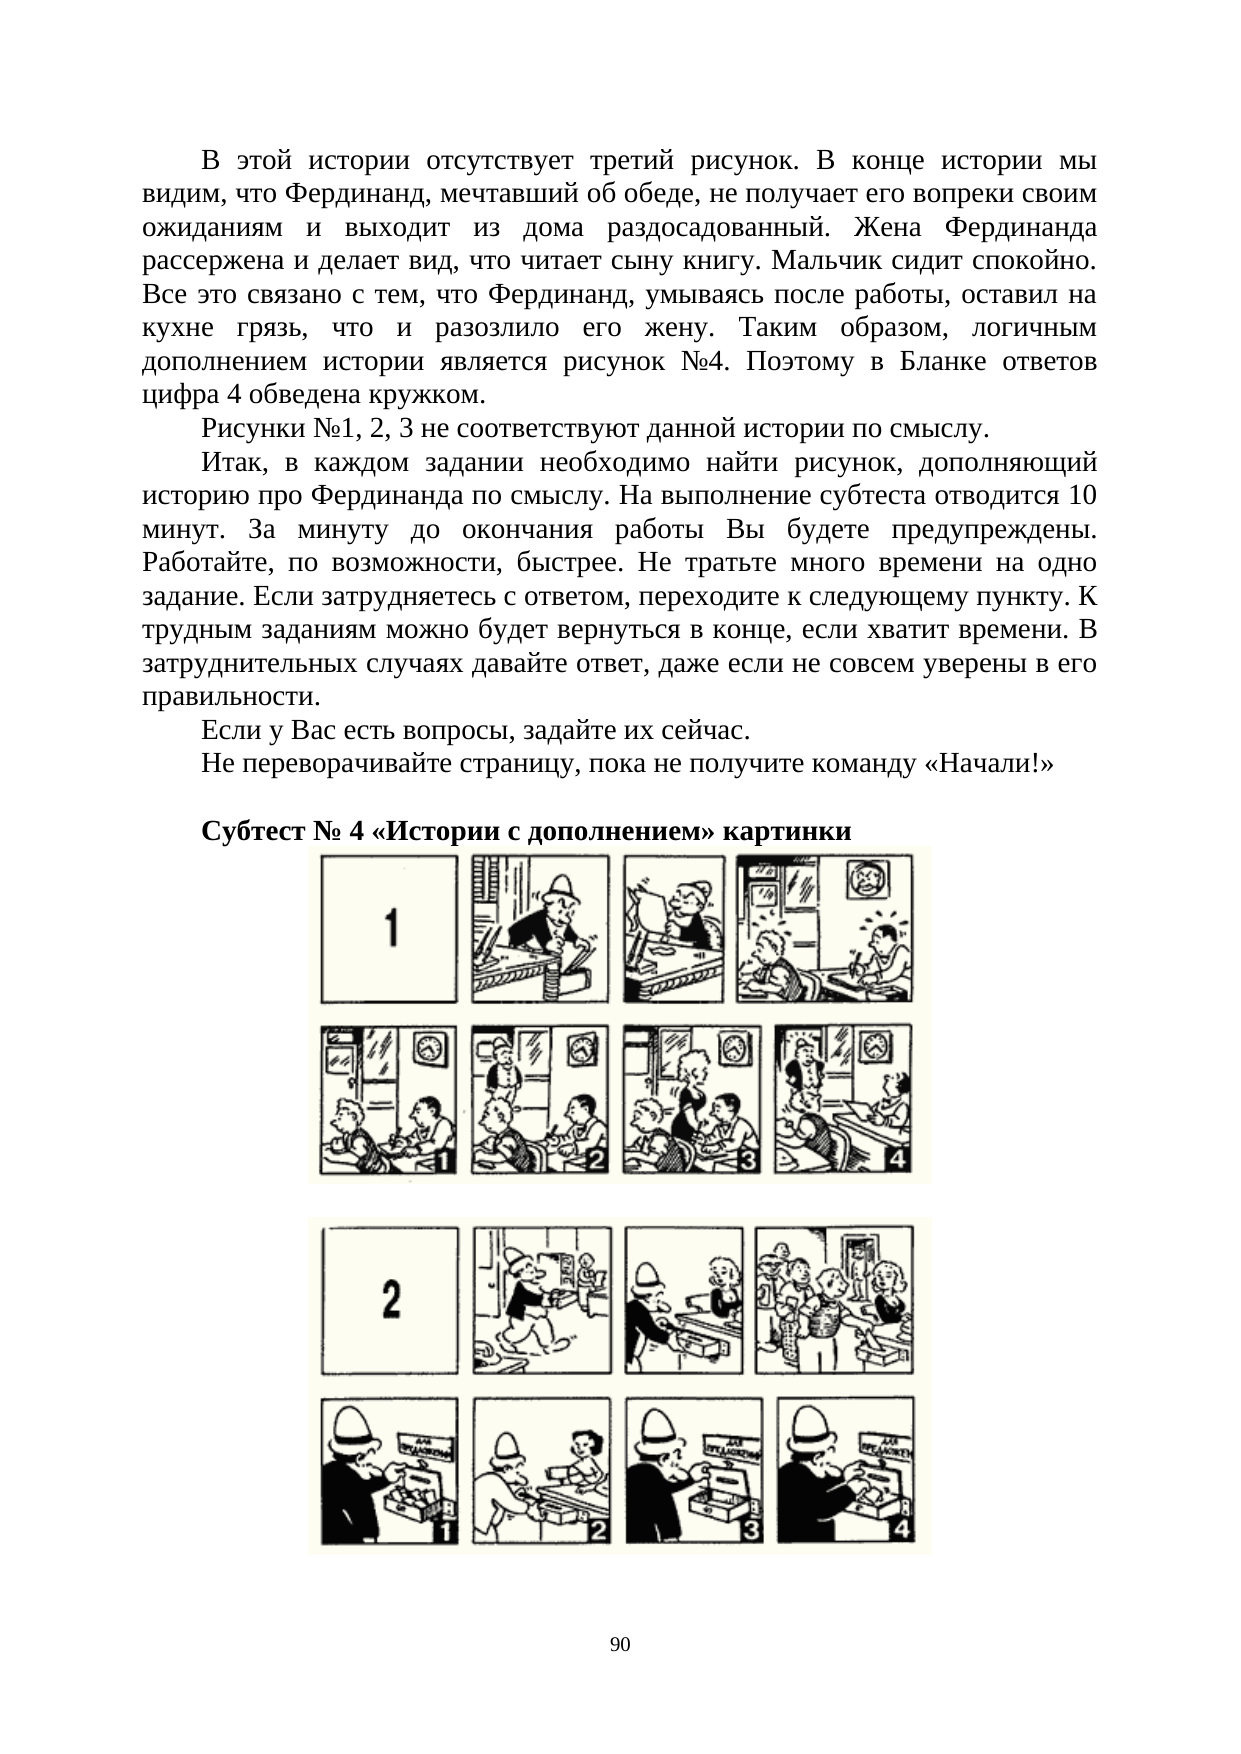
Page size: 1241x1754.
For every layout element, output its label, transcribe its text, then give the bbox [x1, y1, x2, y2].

picture [307, 846, 933, 1184]
subtitle Субтест № 4 «Истории с дополнением» картинки [142, 813, 1098, 846]
text Итак, в каждом задании необходимо найти рисунок, дополняющий историю про Фердинанда по смыслу. На выполнение субтеста отводится 10 минут. За минуту до окончания работы Вы будете предупреждены. Работайте, по возможности, быстрее. Не тратьте много времени на одно задание. Если затрудняетесь с ответом, переходите к следующему пункту. К трудным заданиям можно будет вернуться в конце, если хватит времени. В затруднительных случаях давайте ответ, даже если не совсем уверены в его правильности. [142, 444, 1098, 712]
text В этой истории отсутствует третий рисунок. В конце истории мы видим, что Фердинанд, мечтавший об обеде, не получает его вопреки своим ожиданиям и выходит из дома раздосадованный. Жена Фердинанда рассержена и делает вид, что читает сыну книгу. Мальчик сидит спокойно. Все это связано с тем, что Фердинанд, умываясь после работы, оставил на кухне грязь, что и разозлило его жену. Таким образом, логичным дополнением истории является рисунок №4. Поэтому в Бланке ответов цифра 4 обведена кружком. [142, 142, 1098, 410]
picture [307, 1217, 933, 1555]
text Рисунки №1, 2, 3 не соответствуют данной истории по смыслу. [142, 410, 1098, 444]
subtitle Если у Вас есть вопросы, задайте их сейчас. [142, 712, 1098, 746]
subtitle Не переворачивайте страницу, пока не получите команду «Начали!» [142, 746, 1098, 779]
